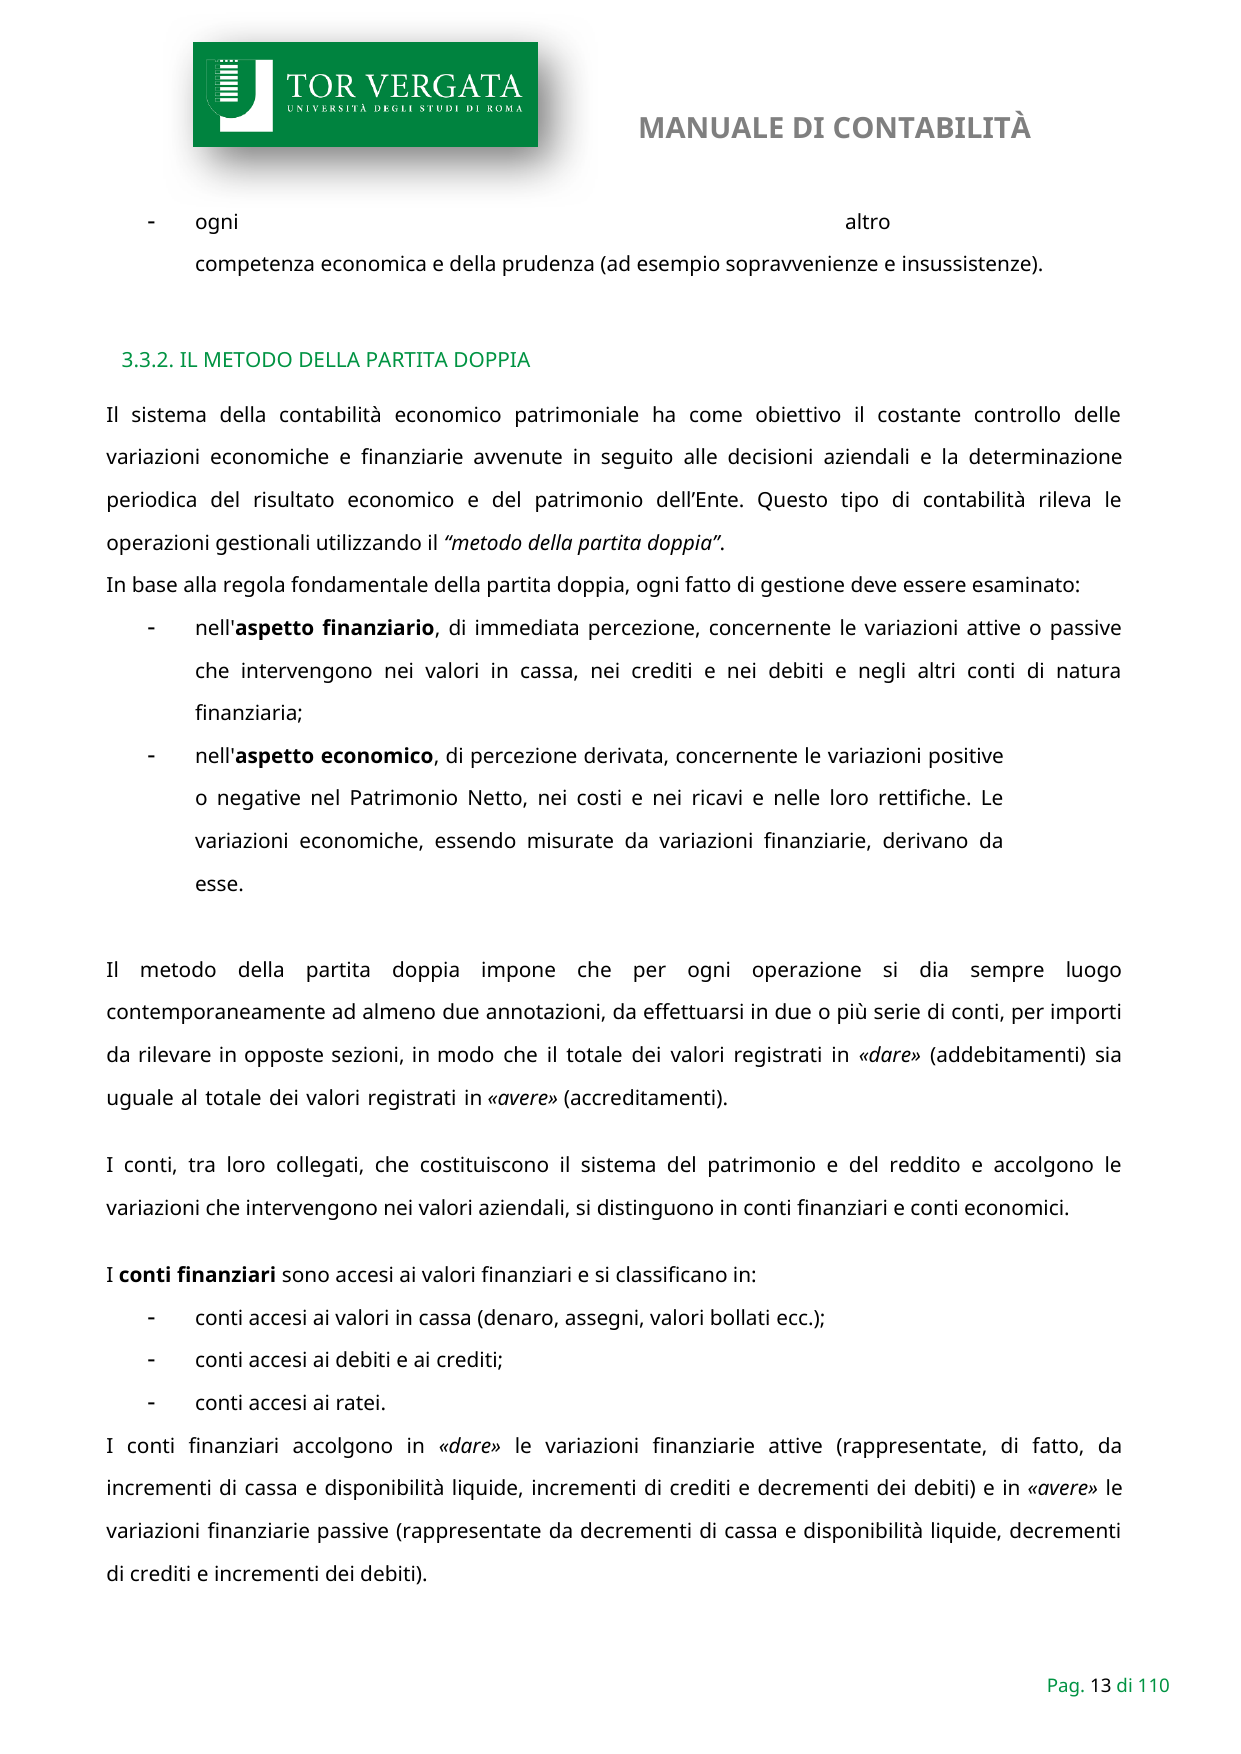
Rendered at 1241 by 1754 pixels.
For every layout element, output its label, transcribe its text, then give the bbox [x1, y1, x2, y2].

text Il sistema della contabilità economico patrimoniale ha come obiettivo il costante controllo delle variazioni economiche e finanziarie avvenute in seguito alle decisioni aziendali e la determinazione periodica del risultato economico e del patrimonio dell’Ente. Questo tipo di contabilità rileva le operazioni gestionali utilizzando il “metodo della partita doppia”. [106, 400, 1123, 556]
list nell'aspetto economico, di percezione derivata, concernente le variazioni positive o negative nel Patrimonio Netto, nei costi e nei ricavi e nelle loro rettifiche. Le variazioni economiche, essendo misurate da variazioni finanziarie, derivano da esse. [147, 741, 1005, 897]
text I conti, tra loro collegati, che costituiscono il sistema del patrimonio e del reddito e accolgono le variazioni che intervengono nei valori aziendali, si distinguono in conti finanziari e conti economici. [106, 1150, 1123, 1221]
text In base alla regola fondamentale della partita doppia, ogni fatto di gestione deve essere esaminato: [106, 570, 1123, 599]
list nell'aspetto finanziario, di immediata percezione, concernente le variazioni attive o passive che intervengono nei valori in cassa, nei crediti e nei debiti e negli altri conti di natura finanziaria; [147, 613, 1123, 727]
text Il metodo della partita doppia impone che per ogni operazione si dia sempre luogo contemporaneamente ad almeno due annotazioni, da effettuarsi in due o più serie di conti, per importi da rilevare in opposte sezioni, in modo che il totale dei valori registrati in «dare» (addebitamenti) sia uguale al totale dei valori registrati in «avere» (accreditamenti). [106, 955, 1123, 1111]
picture [193, 42, 538, 147]
list conti accesi ai ratei. [147, 1388, 1123, 1417]
subtitle IL METODO DELLA PARTITA DOPPIA [121, 345, 1123, 373]
list conti accesi ai valori in cassa (denaro, assegni, valori bollati ecc.); [147, 1303, 1123, 1331]
list ogni altro componente economico da contabilizzare nel rispetto del principio della competenza economica e della prudenza (ad esempio sopravvenienze e insussistenze). [147, 207, 1123, 278]
text I conti finanziari sono accesi ai valori finanziari e si classificano in: [106, 1260, 1123, 1289]
text I conti finanziari accolgono in «dare» le variazioni finanziarie attive (rappresentate, di fatto, da incrementi di cassa e disponibilità liquide, incrementi di crediti e decrementi dei debiti) e in «avere» le variazioni finanziarie passive (rappresentate da decrementi di cassa e disponibilità liquide, decrementi di crediti e incrementi dei debiti). [106, 1431, 1123, 1587]
list conti accesi ai debiti e ai crediti; [147, 1346, 1123, 1374]
